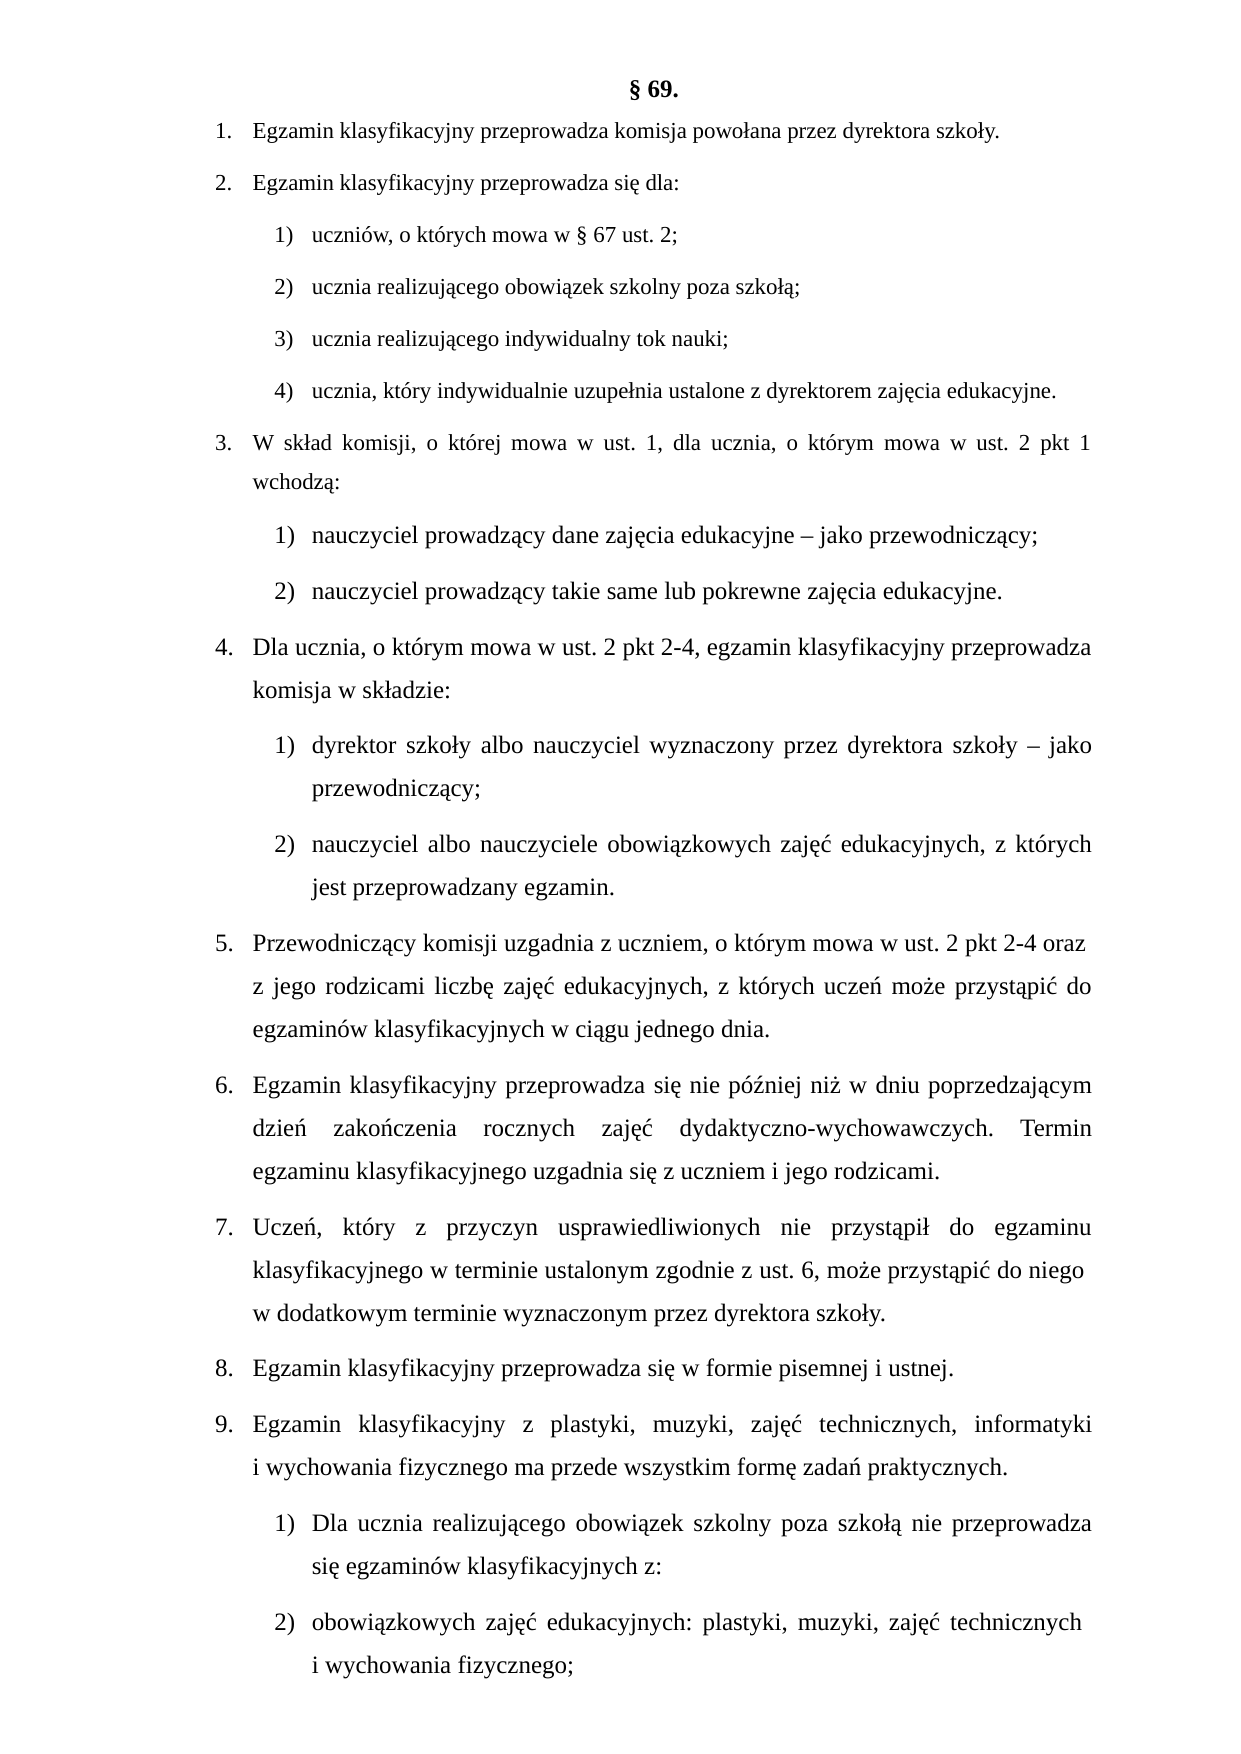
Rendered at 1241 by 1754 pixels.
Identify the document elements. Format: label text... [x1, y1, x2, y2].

list Dla ucznia, o którym mowa w ust. 2 pkt 2-4, egzamin klasyfikacyjny przeprowadza komisja w składzie: [215, 632, 1092, 703]
list uczniów, o których mowa w § 67 ust. 2; [274, 221, 1092, 247]
list ucznia, który indywidualnie uzupełnia ustalone z dyrektorem zajęcia edukacyjne. [274, 377, 1092, 403]
list Egzamin klasyfikacyjny przeprowadza się w formie pisemnej i ustnej. [215, 1353, 1092, 1382]
list W skład komisji, o której mowa w ust. 1, dla ucznia, o którym mowa w ust. 2 pkt 1 wchodzą: [215, 429, 1092, 495]
list Przewodniczący komisji uzgadnia z uczniem, o którym mowa w ust. 2 pkt 2-4 oraz z jego rodzicami liczbę zajęć edukacyjnych, z których uczeń może przystąpić do egzaminów klasyfikacyjnych w ciągu jednego dnia. [215, 928, 1092, 1043]
list Egzamin klasyfikacyjny przeprowadza komisja powołana przez dyrektora szkoły. [215, 117, 1092, 143]
list nauczyciel albo nauczyciele obowiązkowych zajęć edukacyjnych, z których jest przeprowadzany egzamin. [274, 829, 1092, 901]
list Egzamin klasyfikacyjny przeprowadza się nie później niż w dniu poprzedzającym dzień zakończenia rocznych zajęć dydaktyczno-wychowawczych. Termin egzaminu klasyfikacyjnego uzgadnia się z uczniem i jego rodzicami. [215, 1070, 1092, 1185]
list dyrektor szkoły albo nauczyciel wyznaczony przez dyrektora szkoły – jako przewodniczący; [274, 730, 1092, 802]
list Dla ucznia realizującego obowiązek szkolny poza szkołą nie przeprowadza się egzaminów klasyfikacyjnych z: [274, 1508, 1092, 1580]
list nauczyciel prowadzący dane zajęcia edukacyjne – jako przewodniczący; [274, 520, 1092, 549]
list nauczyciel prowadzący takie same lub pokrewne zajęcia edukacyjne. [274, 576, 1092, 605]
list ucznia realizującego indywidualny tok nauki; [274, 325, 1092, 351]
list obowiązkowych zajęć edukacyjnych: plastyki, muzyki, zajęć technicznych i wychowania fizycznego; [274, 1607, 1092, 1678]
text § 69. [215, 74, 1092, 103]
list Egzamin klasyfikacyjny przeprowadza się dla: [215, 169, 1092, 195]
list Uczeń, który z przyczyn usprawiedliwionych nie przystąpił do egzaminu klasyfikacyjnego w terminie ustalonym zgodnie z ust. 6, może przystąpić do niego w dodatkowym terminie wyznaczonym przez dyrektora szkoły. [215, 1212, 1092, 1327]
list ucznia realizującego obowiązek szkolny poza szkołą; [274, 273, 1092, 299]
list Egzamin klasyfikacyjny z plastyki, muzyki, zajęć technicznych, informatyki i wychowania fizycznego ma przede wszystkim formę zadań praktycznych. [215, 1409, 1092, 1481]
